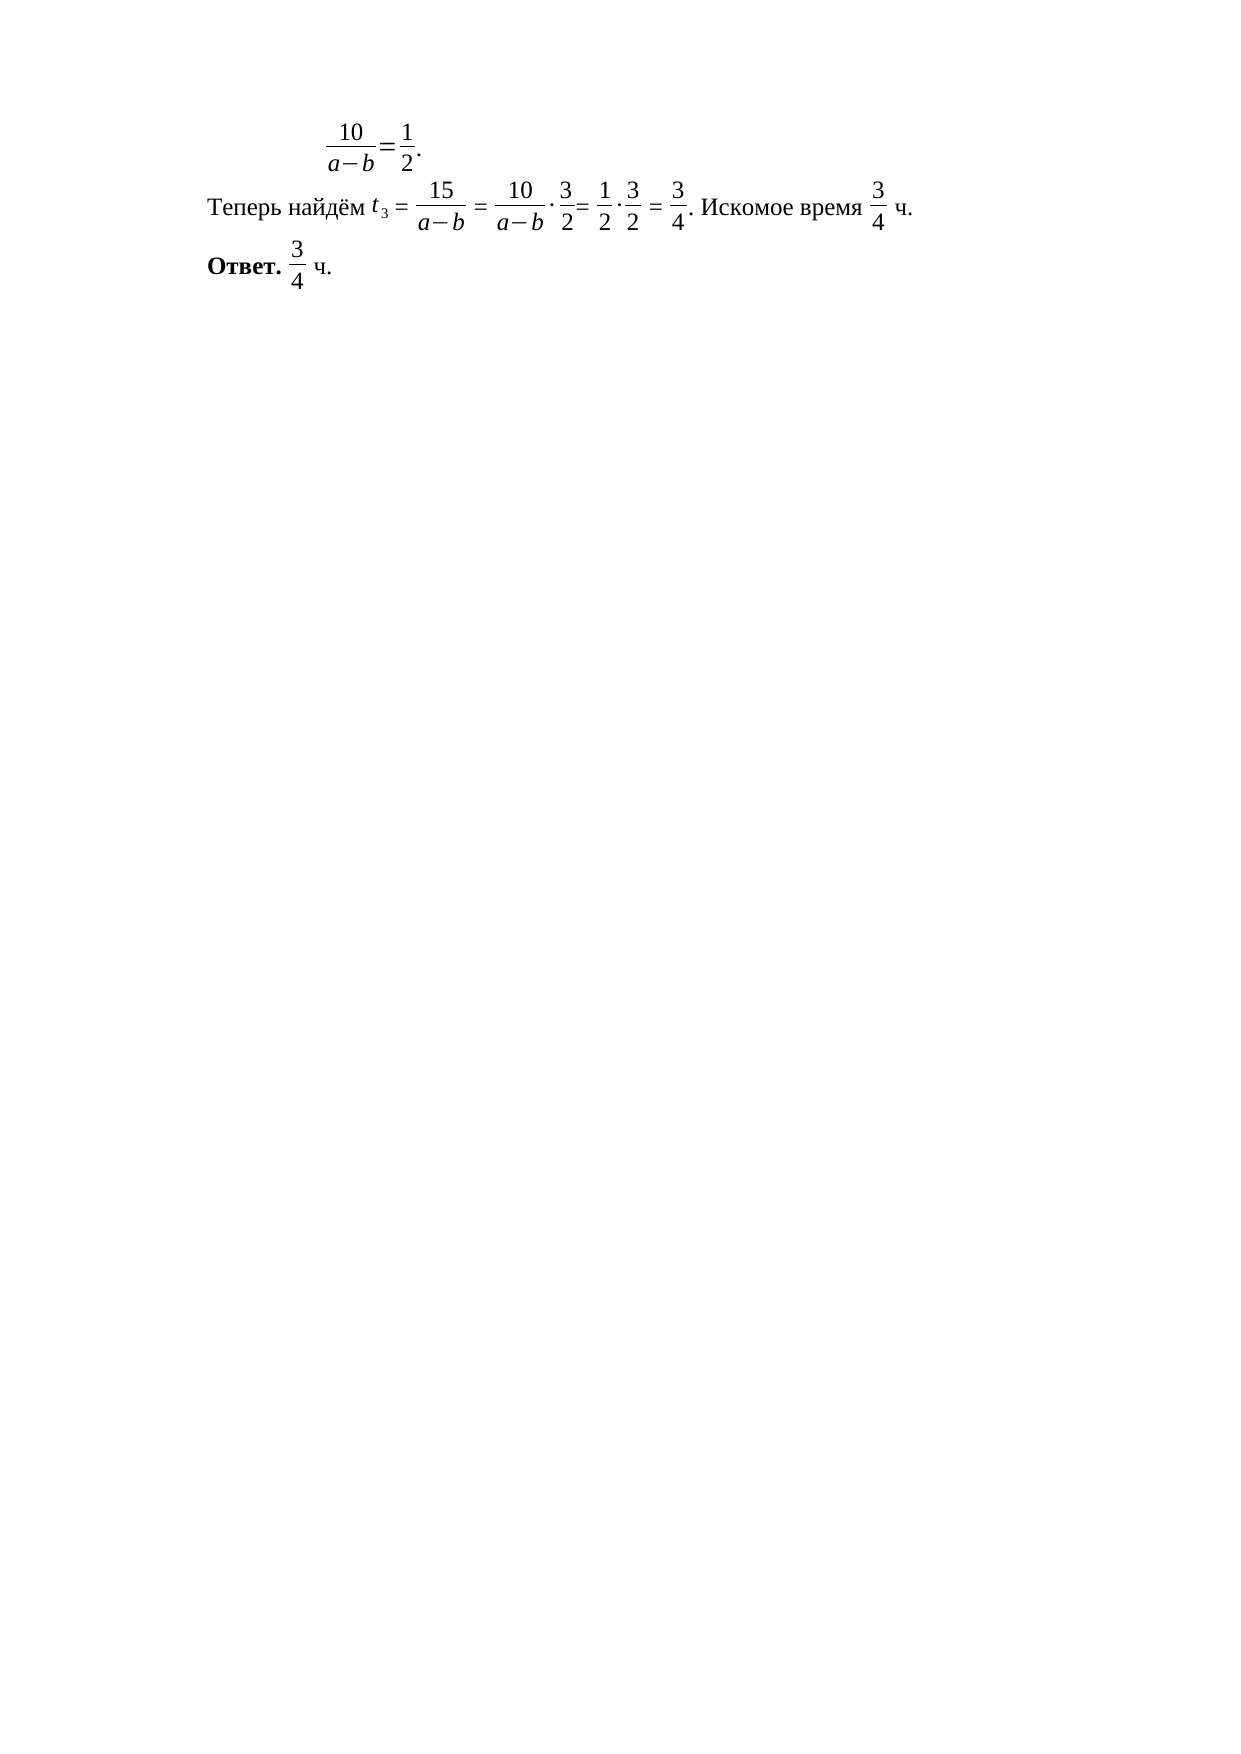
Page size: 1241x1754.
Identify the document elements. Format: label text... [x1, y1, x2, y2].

text . [251, 118, 974, 177]
text Ответ. ч. [177, 236, 974, 295]
text Теперь найдём = = = = . Искомое время ч. [177, 177, 974, 236]
